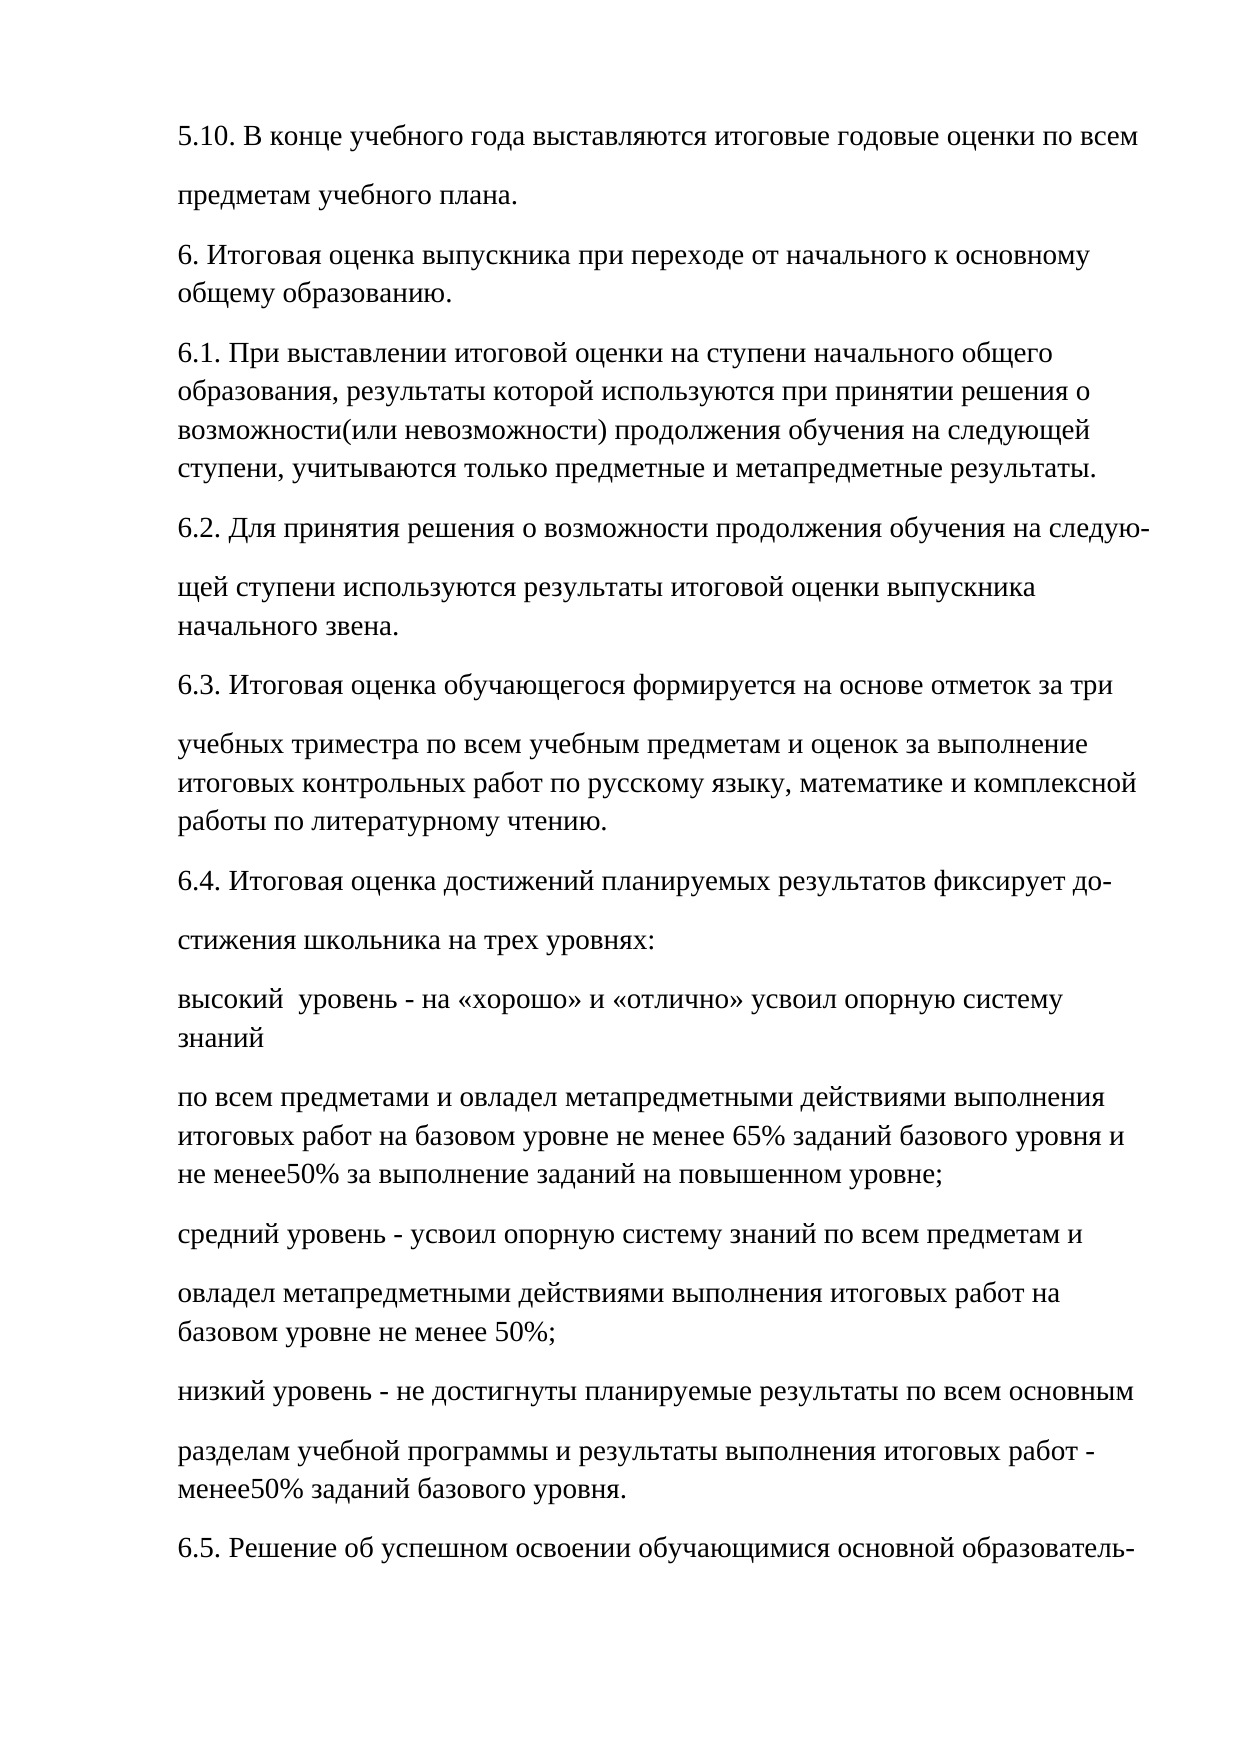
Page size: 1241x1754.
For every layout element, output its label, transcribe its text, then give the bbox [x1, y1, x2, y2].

text 6.3. Итоговая оценка обучающегося формируется на основе отметок за три [177, 667, 1152, 701]
text 6.2. Для принятия решения о возможности продолжения обучения на следую- [177, 510, 1152, 543]
text 6.4. Итоговая оценка достижений планируемых результатов фиксирует до- [177, 863, 1152, 896]
text средний уровень - усвоил опорную систему знаний по всем предметам и [177, 1216, 1152, 1249]
text разделам учебной программы и результаты выполнения итоговых работ - менее50% заданий базового уровня. [177, 1433, 1152, 1505]
text предметам учебного плана. [177, 177, 1152, 211]
text по всем предметами и овладел метапредметными действиями выполнения итоговых работ на базовом уровне не менее 65% заданий базового уровня и не менее50% за выполнение заданий на повышенном уровне; [177, 1079, 1152, 1190]
text низкий уровень - не достигнуты планируемые результаты по всем основным [177, 1373, 1152, 1407]
text овладел метапредметными действиями выполнения итоговых работ на базовом уровне не менее 50%; [177, 1275, 1152, 1347]
text учебных триместра по всем учебным предметам и оценок за выполнение итоговых контрольных работ по русскому языку, математике и комплексной работы по литературному чтению. [177, 726, 1152, 837]
text высокий уровень - на «хорошо» и «отлично» усвоил опорную систему знаний [177, 982, 1152, 1054]
text стижения школьника на трех уровнях: [177, 922, 1152, 956]
text 6.1. При выставлении итоговой оценки на ступени начального общего образования, результаты которой используются при принятии решения о возможности(или невозможности) продолжения обучения на следующей ступени, учитываются только предметные и метапредметные результаты. [177, 335, 1152, 484]
text щей ступени используются результаты итоговой оценки выпускника начального звена. [177, 569, 1152, 641]
text 5.10. В конце учебного года выставляются итоговые годовые оценки по всем [177, 118, 1152, 152]
text 6. Итоговая оценка выпускника при переходе от начального к основному общему образованию. [177, 237, 1152, 309]
text 6.5. Решение об успешном освоении обучающимися основной образователь- [177, 1531, 1152, 1564]
